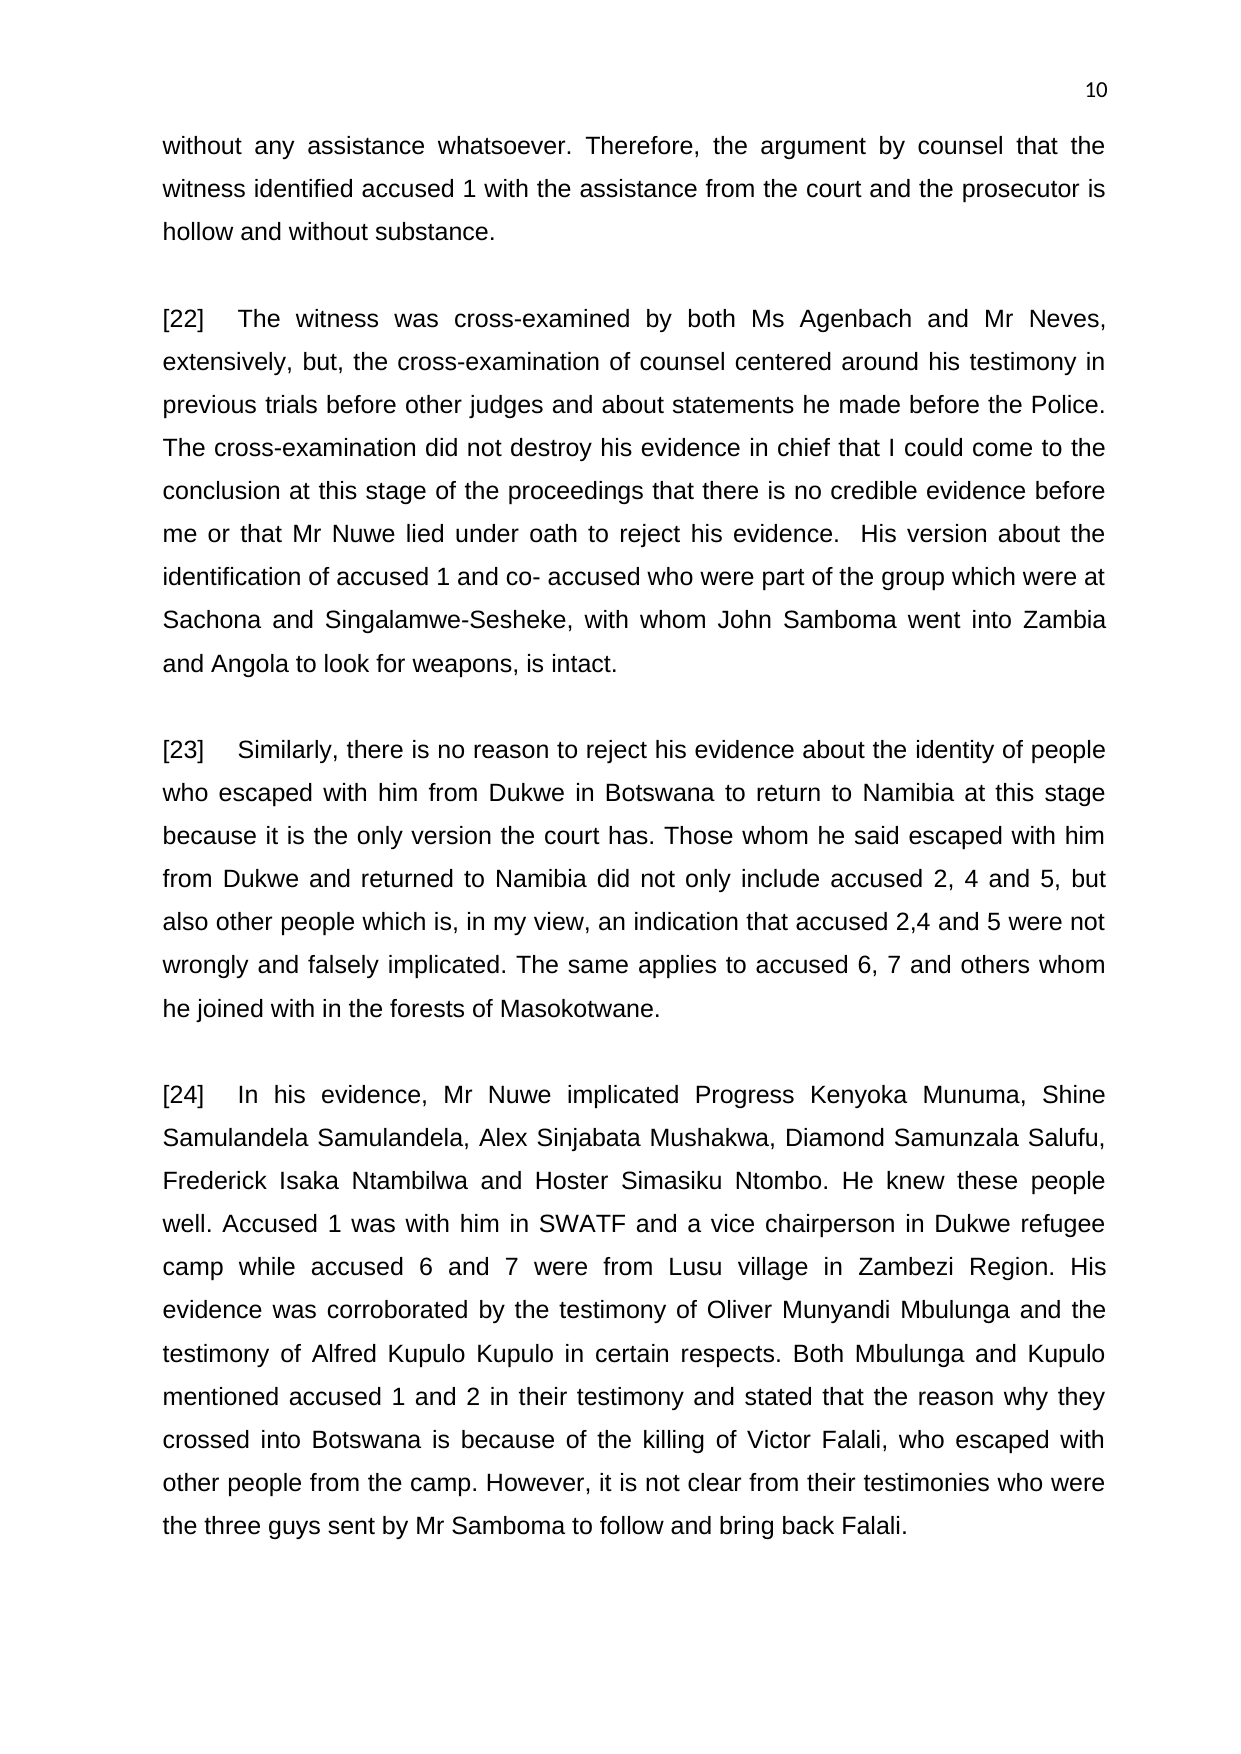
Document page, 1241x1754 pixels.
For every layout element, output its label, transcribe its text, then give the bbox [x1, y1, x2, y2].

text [162, 131, 1107, 246]
text [23] Similarly, there is no reason to reject his evidence about the identity of people who escaped with him from Dukwe in Botswana to return to Namibia at this stage because it is the only version the court has. Those whom he said escaped with him from Dukwe and returned to Namibia did not only include accused 2, 4 and 5, but also other people which is, in my view, an indication that accused 2,4 and 5 were not wrongly and falsely implicated. The same applies to accused 6, 7 and others whom he joined with in the forests of Masokotwane. [162, 735, 1107, 1022]
text [24] In his evidence, Mr Nuwe implicated Progress Kenyoka Munuma, Shine Samulandela Samulandela, Alex Sinjabata Mushakwa, Diamond Samunzala Salufu, Frederick Isaka Ntambilwa and Hoster Simasiku Ntombo. He knew these people well. Accused 1 was with him in SWATF and a vice chairperson in Dukwe refugee camp while accused 6 and 7 were from Lusu village in Zambezi Region. His evidence was corroborated by the testimony of Oliver Munyandi Mbulunga and the testimony of Alfred Kupulo Kupulo in certain respects. Both Mbulunga and Kupulo mentioned accused 1 and 2 in their testimony and stated that the reason why they crossed into Botswana is because of the killing of Victor Falali, who escaped with other people from the camp. However, it is not clear from their testimonies who were the three guys sent by Mr Samboma to follow and bring back Falali. [162, 1080, 1107, 1540]
text [22] The witness was cross-examined by both Ms Agenbach and Mr Neves, extensively, but, the cross-examination of counsel centered around his testimony in previous trials before other judges and about statements he made before the Police. The cross-examination did not destroy his evidence in chief that I could come to the conclusion at this stage of the proceedings that there is no credible evidence before me or that Mr Nuwe lied under oath to reject his evidence. His version about the identification of accused 1 and co- accused who were part of the group which were at Sachona and Singalamwe-Sesheke, with whom John Samboma went into Zambia and Angola to look for weapons, is intact. [162, 303, 1107, 677]
